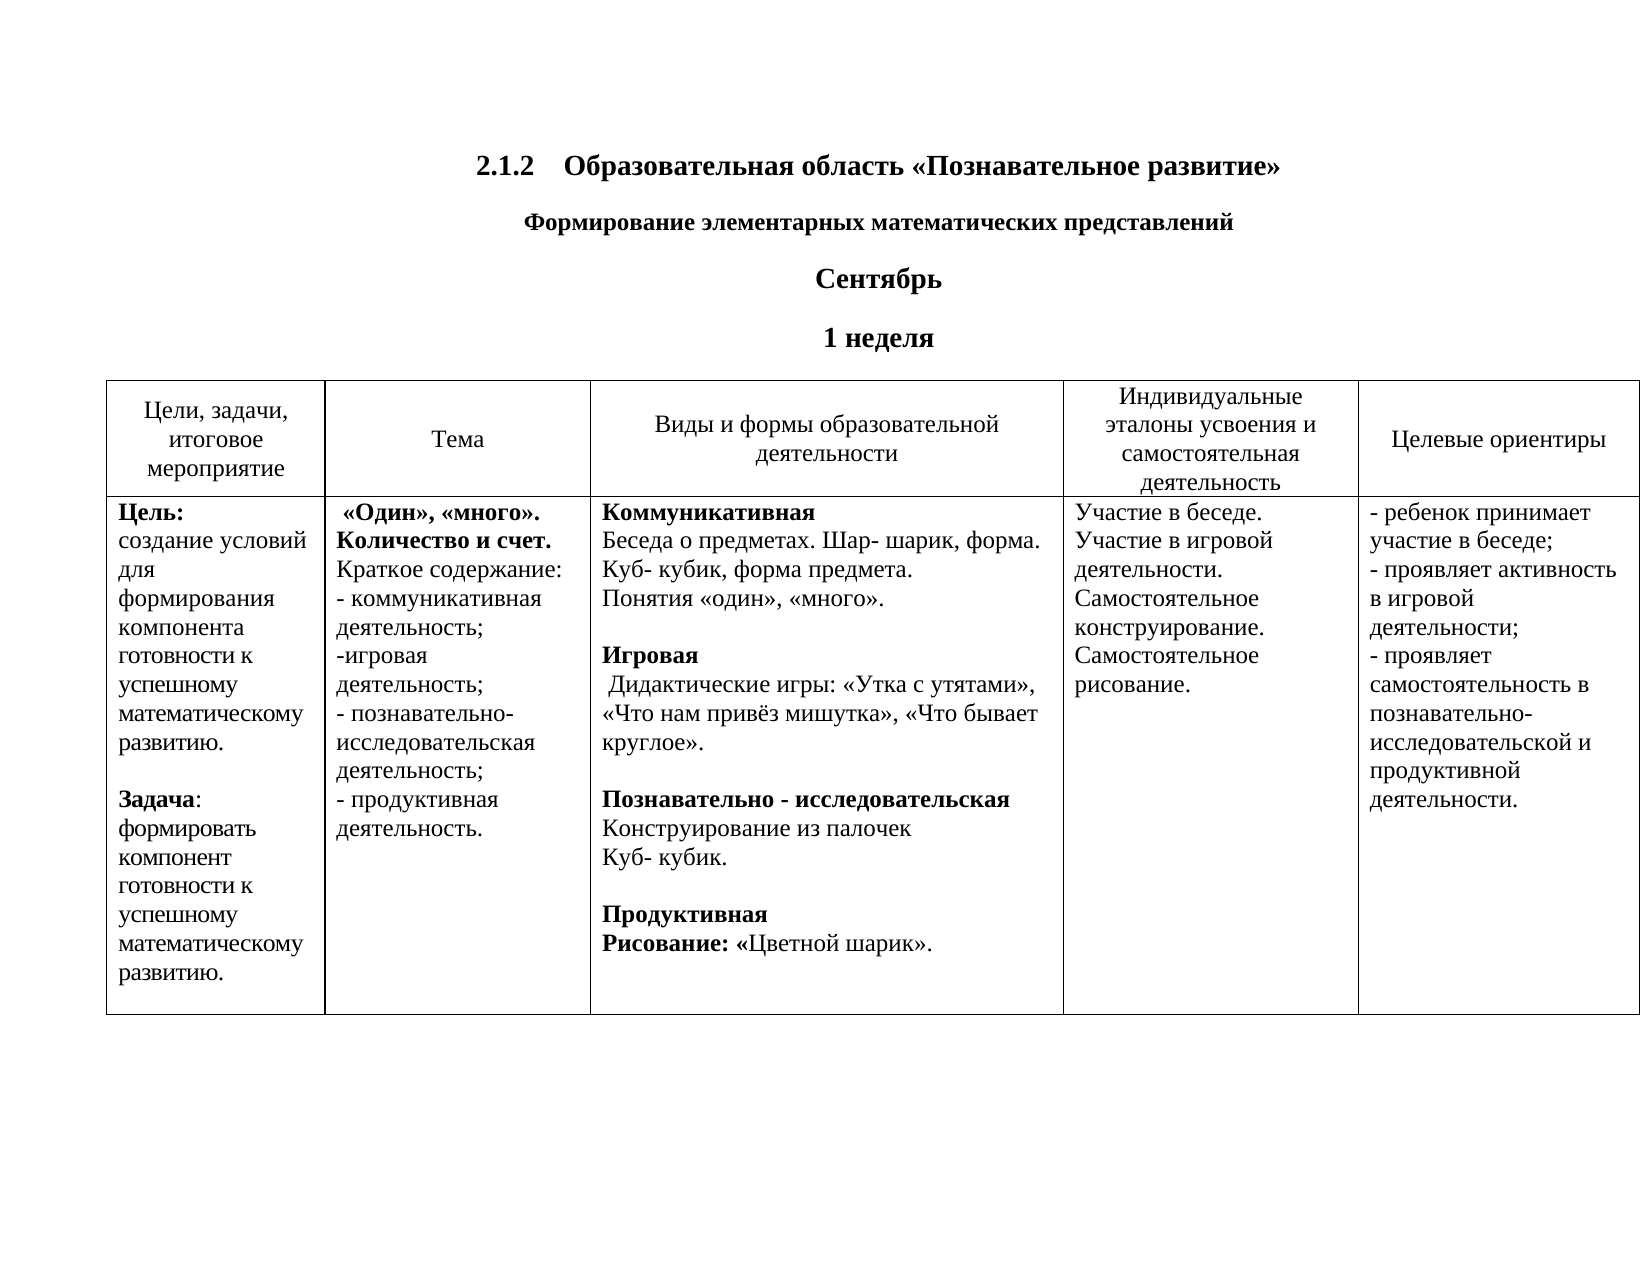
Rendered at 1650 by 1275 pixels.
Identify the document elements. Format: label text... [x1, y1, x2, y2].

table_header Тема [326, 381, 590, 496]
table_cell «Один», «много». Количество и счет. Краткое содержание: - коммуникативная деятельность; -игровая деятельность; - познавательно- исследовательская деятельность; - продуктивная деятельность. [326, 497, 590, 1014]
text 1 неделя [118, 320, 1639, 354]
table_header Цели, задачи, итоговое мероприятие [107, 381, 324, 496]
table_header Индивидуальные эталоны усвоения и самостоятельная деятельность [1064, 381, 1358, 496]
text Сентябрь [118, 261, 1639, 294]
table_header Виды и формы образовательной деятельности [591, 381, 1063, 496]
table_cell Коммуникативная Беседа о предметах. Шар- шарик, форма. Куб- кубик, форма предмета. Понятия «один», «много». Игровая Дидактические игры: «Утка с утятами», «Что нам привёз мишутка», «Что бывает круглое». Познавательно - исследовательская Конструирование из палочек Куб- кубик. Продуктивная Рисование: «Цветной шарик». [591, 497, 1063, 1014]
table_cell Участие в беседе. Участие в игровой деятельности. Самостоятельное конструирование. Самостоятельное рисование. [1064, 497, 1358, 1014]
table_cell Цель: создание условий для формирования компонента готовности к успешному математическому развитию. Задача: формировать компонент готовности к успешному математическому развитию. [107, 497, 324, 1014]
text Формирование элементарных математических представлений [118, 207, 1639, 236]
text 2.1.2 Образовательная область «Познавательное развитие» [118, 148, 1639, 181]
table_header Целевые ориентиры [1359, 381, 1639, 496]
